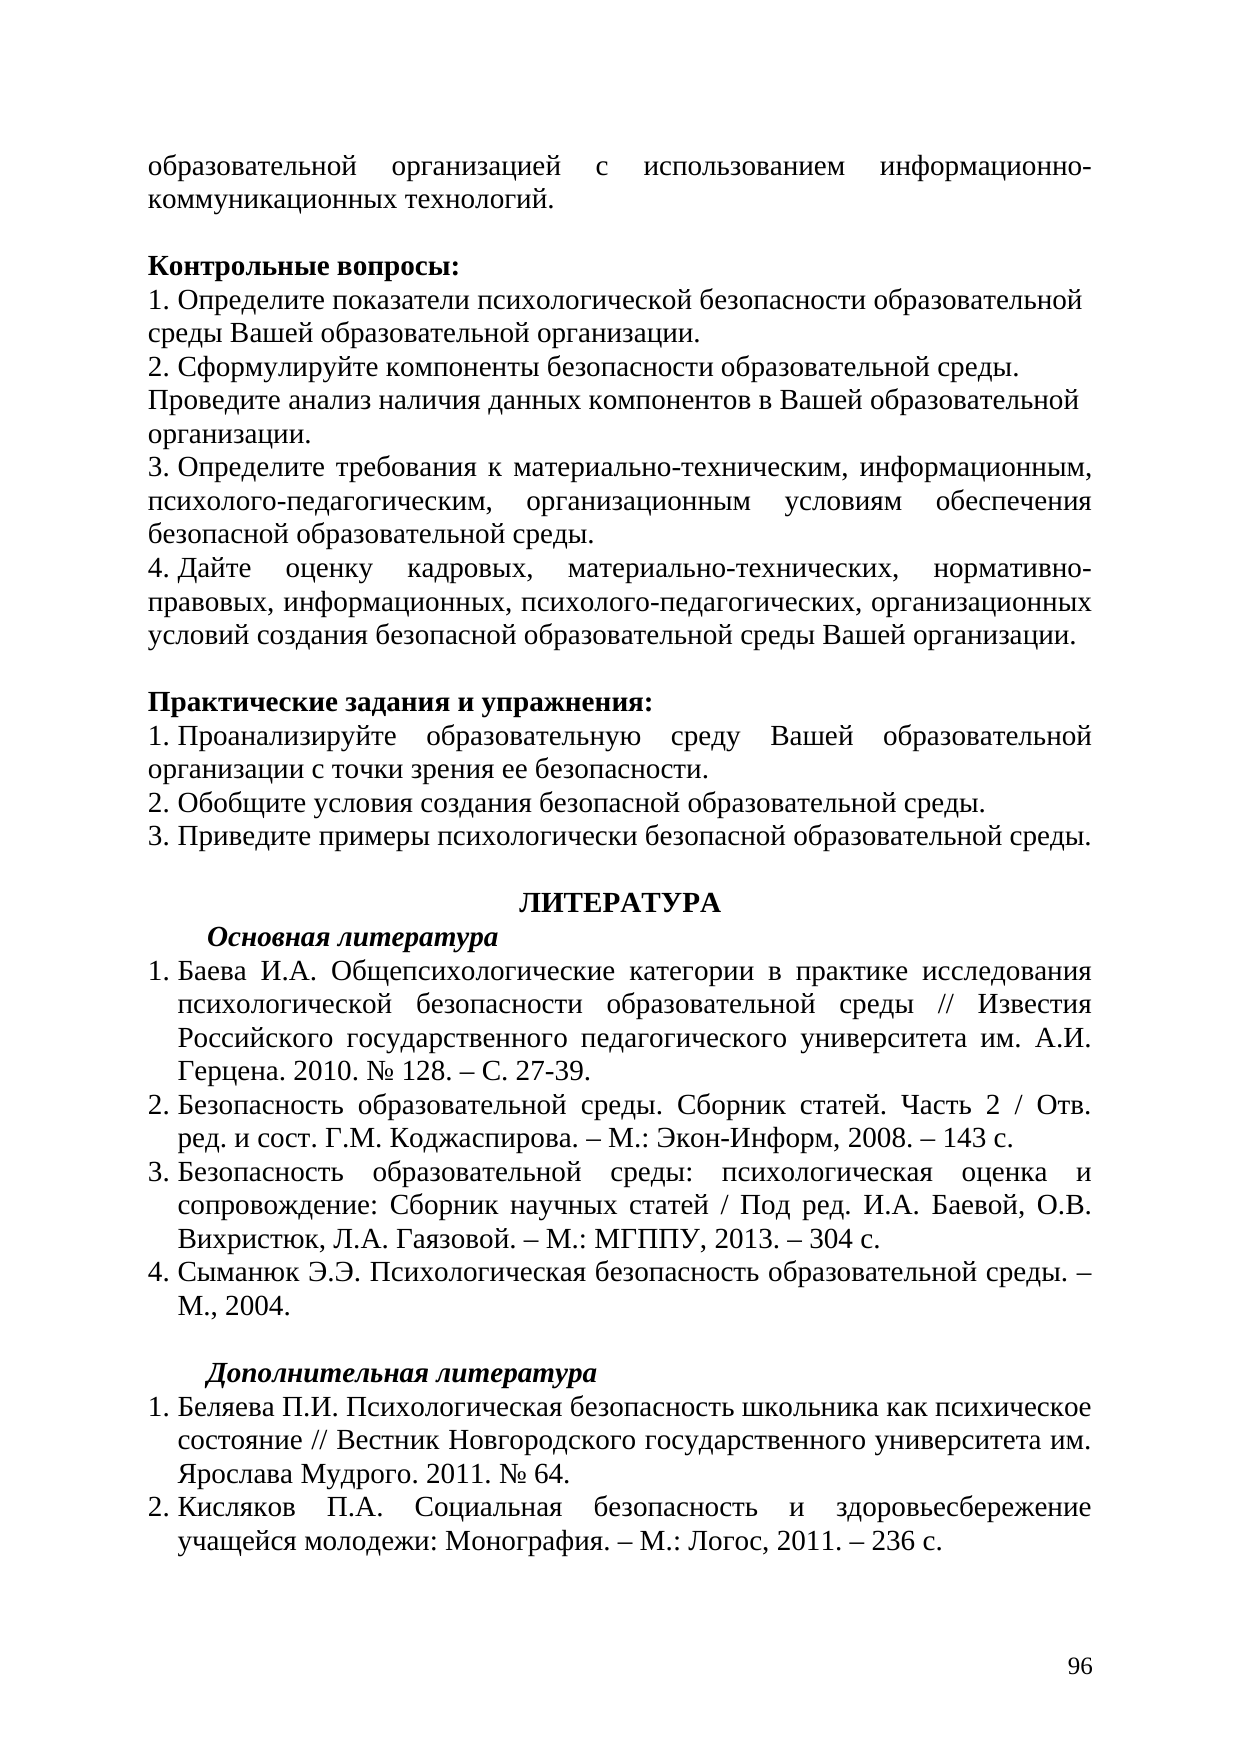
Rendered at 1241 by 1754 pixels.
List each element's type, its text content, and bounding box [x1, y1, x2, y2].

list Безопасность образовательной среды: психологическая оценка и сопровождение: Сборник научных статей / Под ред. И.А. Баевой, О.В. Вихристюк, Л.А. Гаязовой. – М.: МГППУ, 2013. – 304 с. [148, 1154, 1092, 1254]
list Обобщите условия создания безопасной образовательной среды. [148, 785, 1092, 818]
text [148, 148, 1092, 215]
text Дополнительная литература [148, 1355, 1092, 1389]
text Контрольные вопросы: [148, 248, 1092, 282]
list Сформулируйте компоненты безопасности образовательной среды. Проведите анализ наличия данных компонентов в Вашей образовательной организации. [148, 349, 1092, 449]
list Определите требования к материально-техническим, информационным, психолого-педагогическим, организационным условиям обеспечения безопасной образовательной среды. [148, 449, 1092, 550]
list Беляева П.И. Психологическая безопасность школьника как психическое состояние // Вестник Новгородского государственного университета им. Ярослава Мудрого. 2011. № 64. [148, 1389, 1092, 1489]
list Приведите примеры психологически безопасной образовательной среды. [148, 818, 1092, 852]
list Дайте оценку кадровых, материально-технических, нормативно-правовых, информационных, психолого-педагогических, организационных условий создания безопасной образовательной среды Вашей организации. [148, 550, 1092, 651]
list Кисляков П.А. Социальная безопасность и здоровьесбережение учащейся молодежи: Монография. – М.: Логос, 2011. – 236 с. [148, 1489, 1092, 1556]
list Безопасность образовательной среды. Сборник статей. Часть 2 / Отв. ред. и сост. Г.М. Коджаспирова. – М.: Экон-Информ, 2008. – 143 с. [148, 1087, 1092, 1154]
text Основная литература [148, 919, 1092, 953]
list Баева И.А. Общепсихологические категории в практике исследования психологической безопасности образовательной среды // Известия Российского государственного педагогического университета им. А.И. Герцена. 2010. № 128. – С. 27-39. [148, 953, 1092, 1087]
list Сыманюк Э.Э. Психологическая безопасность образовательной среды. – М., 2004. [148, 1254, 1092, 1322]
text Практические задания и упражнения: [148, 684, 1092, 718]
list Проанализируйте образовательную среду Вашей образовательной организации с точки зрения ее безопасности. [148, 718, 1092, 785]
list Определите показатели психологической безопасности образовательной среды Вашей образовательной организации. [148, 282, 1092, 349]
text ЛИТЕРАТУРА [148, 886, 1092, 919]
